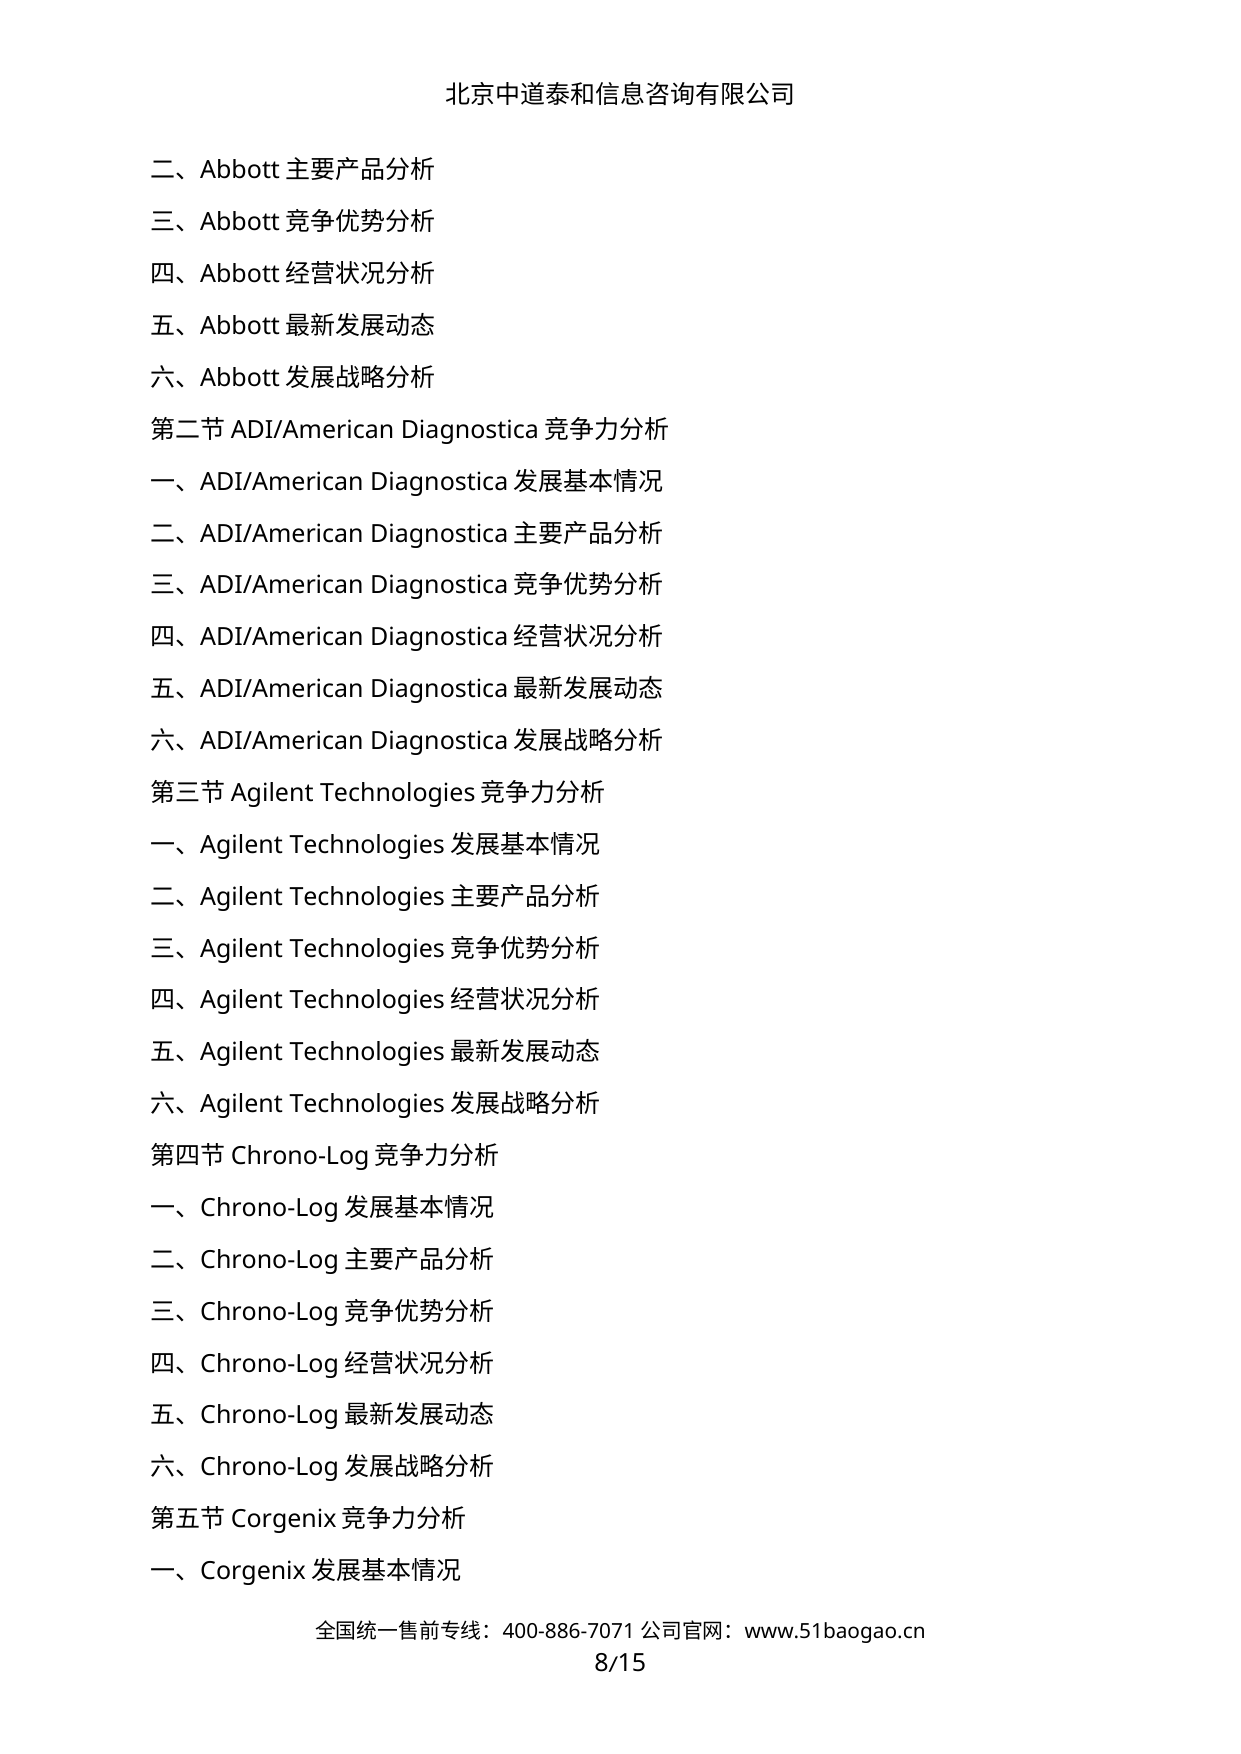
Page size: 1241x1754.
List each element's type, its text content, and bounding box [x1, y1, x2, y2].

text 第三节 Agilent Technologies竞争力分析 [150, 772, 1090, 809]
text 五、Abbott最新发展动态 [150, 306, 1090, 342]
text 第四节 Chrono-Log竞争力分析 [150, 1136, 1090, 1172]
text 一、Agilent Technologies发展基本情况 [150, 824, 1090, 861]
text 一、Chrono-Log发展基本情况 [150, 1187, 1090, 1224]
text 六、Chrono-Log发展战略分析 [150, 1447, 1090, 1483]
text 六、Abbott发展战略分析 [150, 357, 1090, 394]
text 五、ADI/American Diagnostica最新发展动态 [150, 669, 1090, 705]
text 五、Chrono-Log最新发展动态 [150, 1395, 1090, 1431]
text 四、Abbott经营状况分析 [150, 254, 1090, 290]
text 三、ADI/American Diagnostica竞争优势分析 [150, 565, 1090, 601]
text 六、ADI/American Diagnostica发展战略分析 [150, 721, 1090, 757]
text 二、Abbott主要产品分析 [150, 150, 1090, 186]
text 四、ADI/American Diagnostica经营状况分析 [150, 617, 1090, 653]
text 二、Agilent Technologies主要产品分析 [150, 876, 1090, 912]
text 第二节 ADI/American Diagnostica竞争力分析 [150, 409, 1090, 446]
text 五、Agilent Technologies最新发展动态 [150, 1032, 1090, 1068]
text 三、Chrono-Log竞争优势分析 [150, 1291, 1090, 1327]
text 一、ADI/American Diagnostica发展基本情况 [150, 461, 1090, 497]
text 三、Agilent Technologies竞争优势分析 [150, 928, 1090, 964]
text 四、Chrono-Log经营状况分析 [150, 1343, 1090, 1379]
text 二、ADI/American Diagnostica主要产品分析 [150, 513, 1090, 549]
text 三、Abbott竞争优势分析 [150, 202, 1090, 238]
text 六、Agilent Technologies发展战略分析 [150, 1084, 1090, 1120]
text 第五节 Corgenix竞争力分析 [150, 1499, 1090, 1535]
text 四、Agilent Technologies经营状况分析 [150, 980, 1090, 1016]
text 一、Corgenix发展基本情况 [150, 1551, 1090, 1587]
text 二、Chrono-Log主要产品分析 [150, 1239, 1090, 1276]
